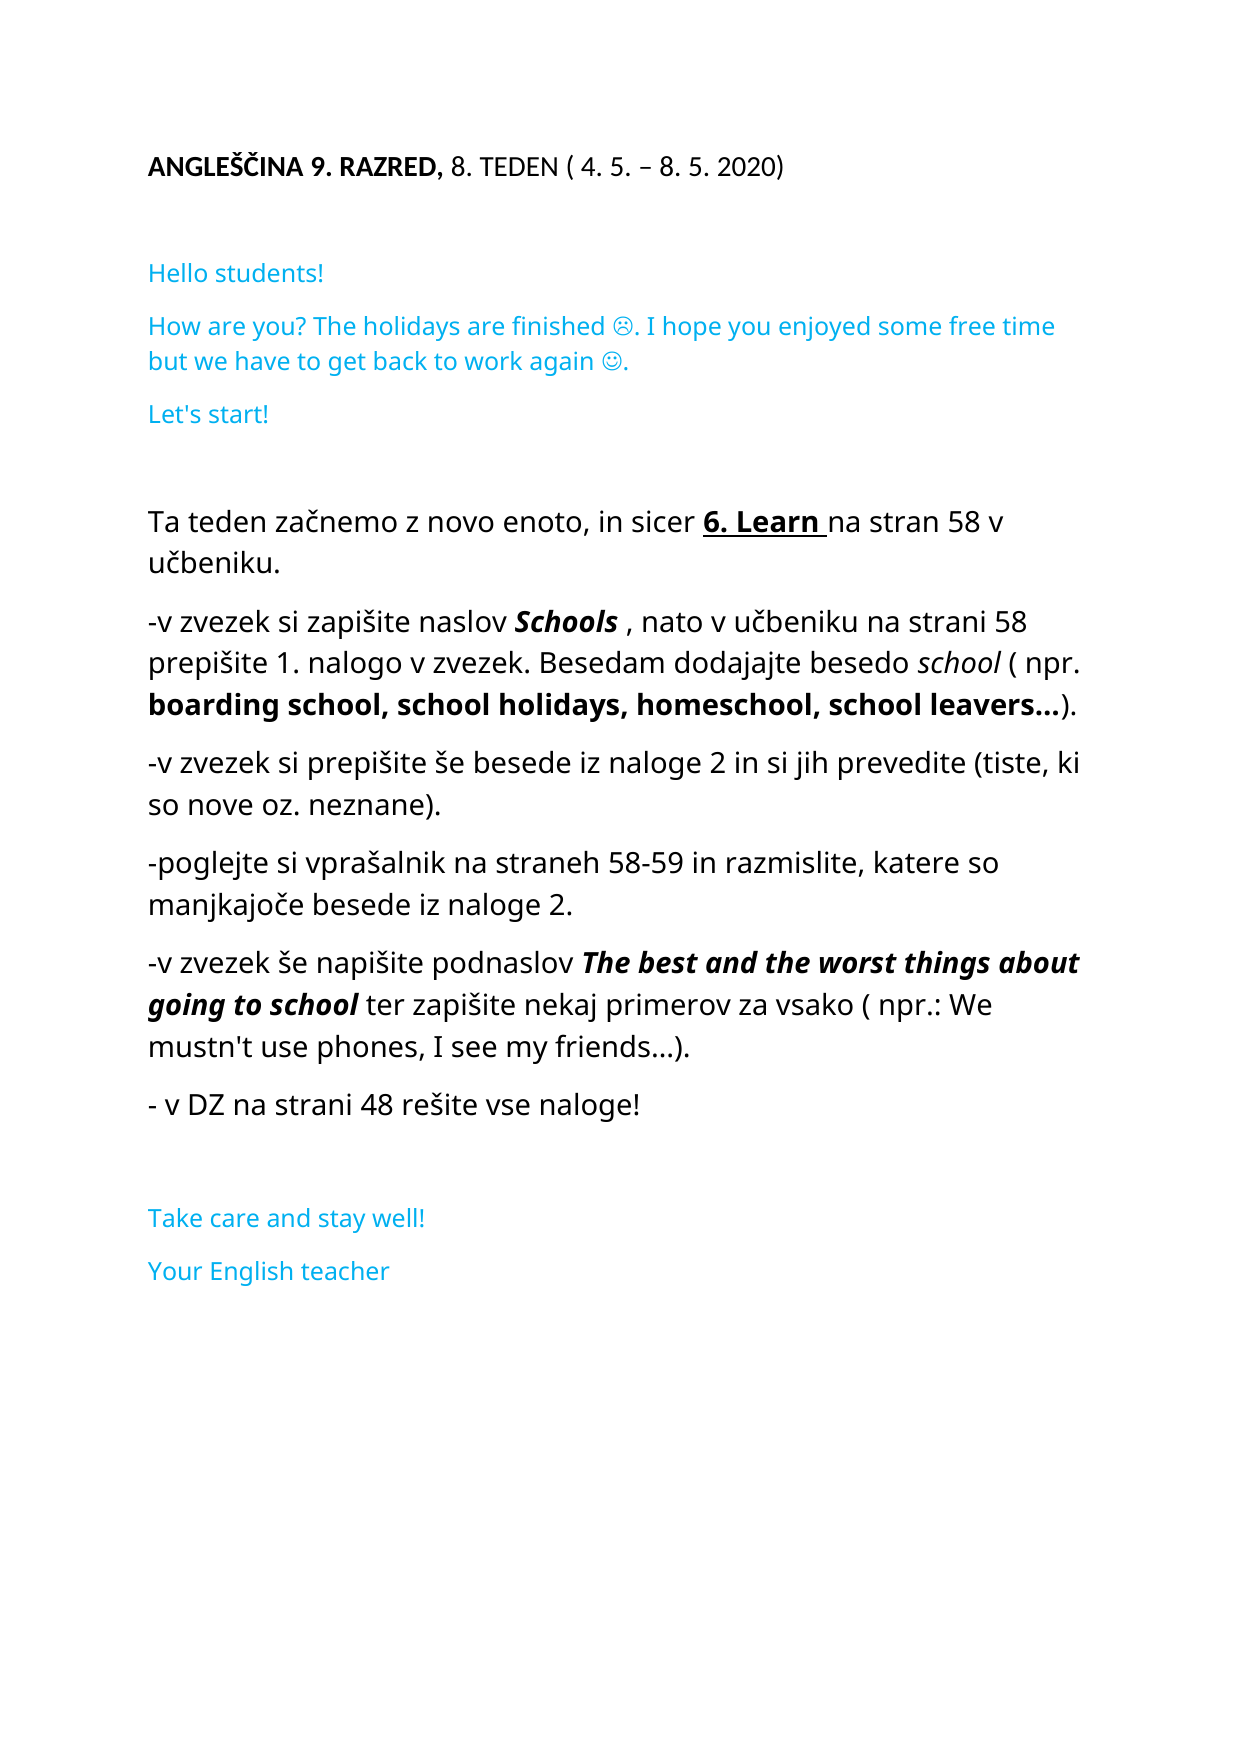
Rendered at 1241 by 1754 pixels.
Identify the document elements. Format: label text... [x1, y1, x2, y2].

text Hello students! [148, 256, 1093, 290]
text -v zvezek si zapišite naslov Schools , nato v učbeniku na strani 58 prepišite 1. nalogo v zvezek. Besedam dodajajte besedo school ( npr. boarding school, school holidays, homeschool, school leavers…). [148, 601, 1093, 724]
text Let's start! [148, 396, 1093, 430]
text -v zvezek še napišite podnaslov The best and the worst things about going to school ter zapišite nekaj primerov za vsako ( npr.: We mustn't use phones, I see my friends…). [148, 943, 1093, 1066]
text How are you? The holidays are finished . I hope you enjoyed some free time but we have to get back to work again . [148, 308, 1093, 378]
text Take care and stay well! [148, 1201, 1093, 1235]
text -poglejte si vprašalnik na straneh 58-59 in razmislite, katere so manjkajoče besede iz naloge 2. [148, 843, 1093, 924]
text - v DZ na strani 48 rešite vse naloge! [148, 1084, 1093, 1124]
text Your English teacher [148, 1253, 1093, 1287]
text Ta teden začnemo z novo enoto, in sicer 6. Learn na stran 58 v učbeniku. [148, 501, 1093, 582]
text ANGLEŠČINA 9. RAZRED, 8. TEDEN ( 4. 5. – 8. 5. 2020) [148, 148, 1093, 183]
text -v zvezek si prepišite še besede iz naloge 2 in si jih prevedite (tiste, ki so nove oz. neznane). [148, 743, 1093, 824]
